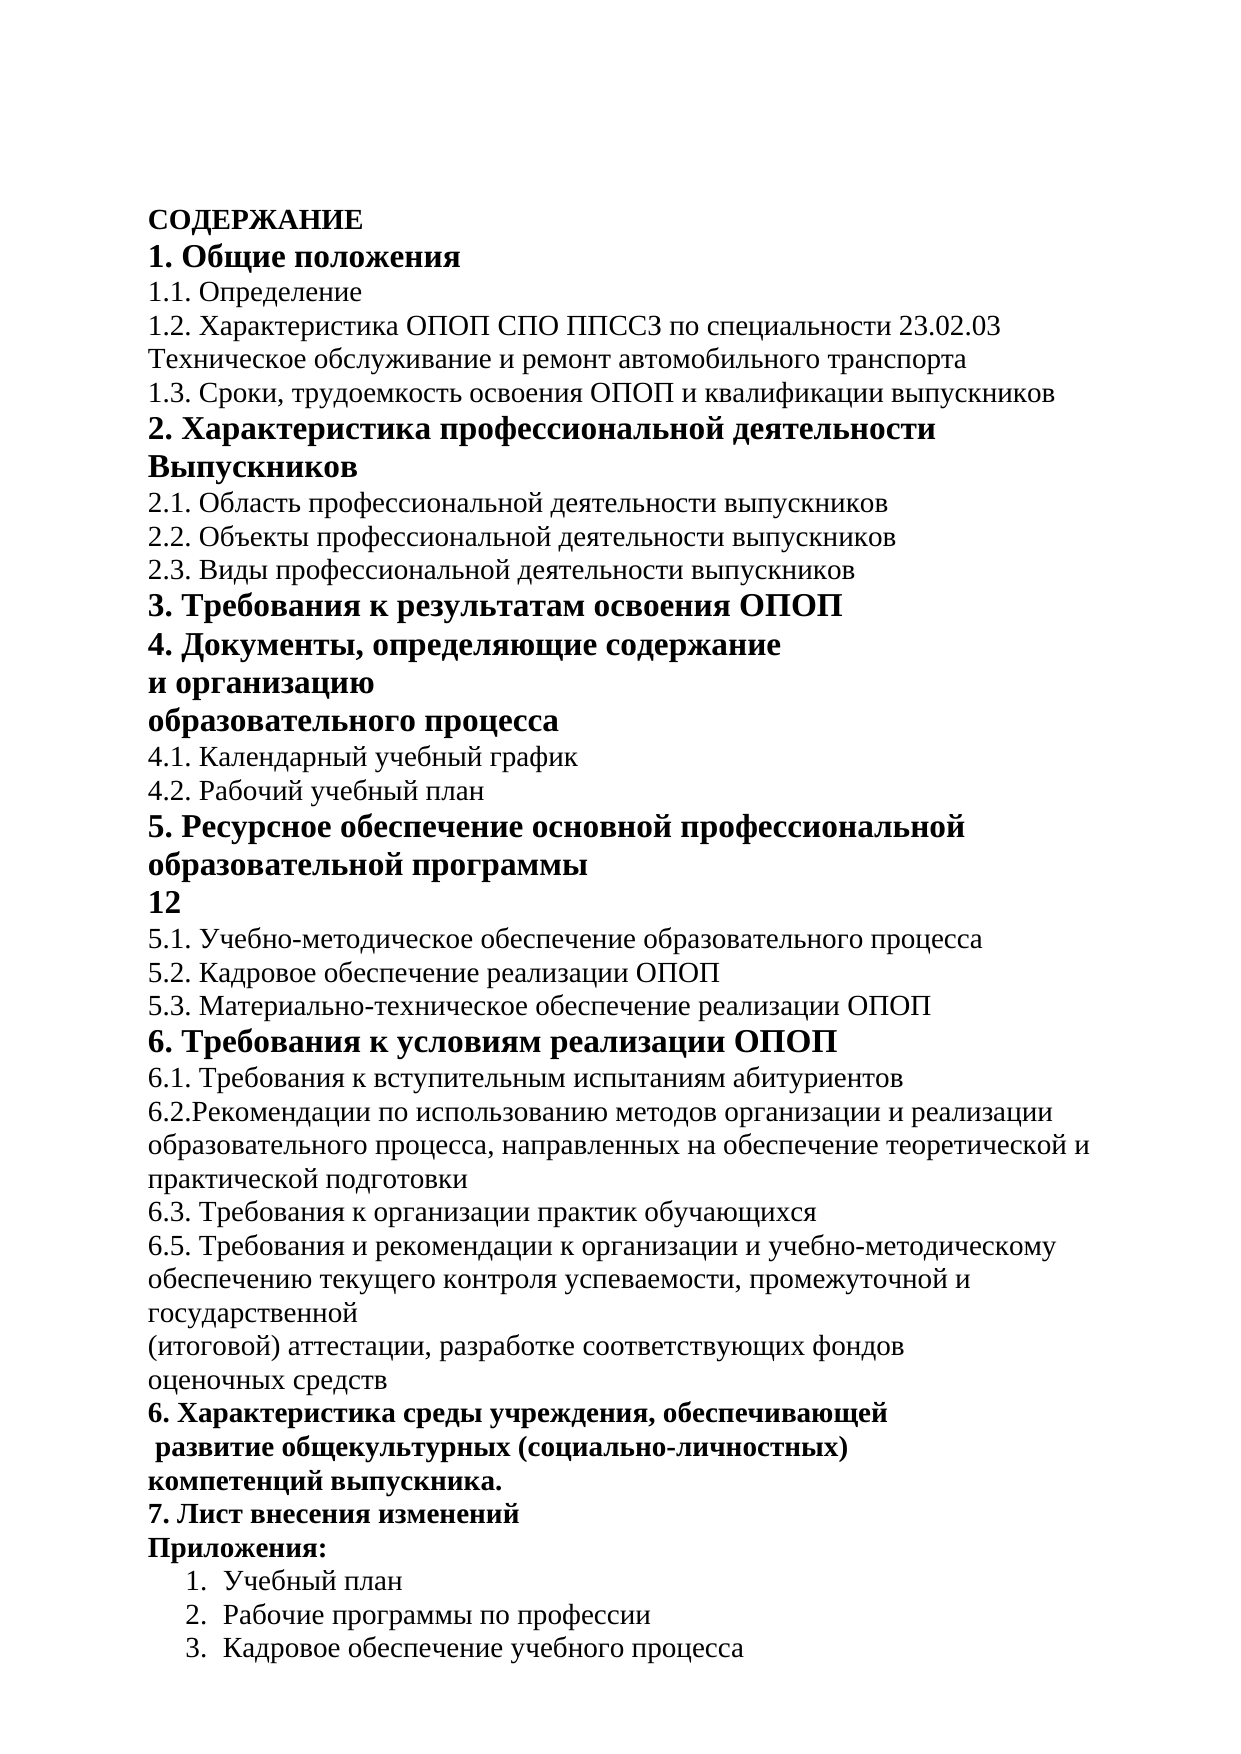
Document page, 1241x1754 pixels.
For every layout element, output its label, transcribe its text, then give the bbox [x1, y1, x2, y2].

text 5. Ресурсное обеспечение основной профессиональной [148, 806, 1152, 844]
text 6. Характеристика среды учреждения, обеспечивающей [148, 1396, 1152, 1429]
text практической подготовки [148, 1161, 1152, 1194]
text (итоговой) аттестации, разработке соответствующих фондов [148, 1328, 1152, 1362]
text 1. Общие положения 1.1. Определение [148, 236, 1152, 308]
text образовательного процесса, направленных на обеспечение теоретической и [148, 1127, 1152, 1161]
text 5.3. Материально-техническое обеспечение реализации ОПОП [148, 988, 1152, 1022]
text 4.1. Календарный учебный график [148, 739, 1152, 773]
text СОДЕРЖАНИЕ [148, 202, 1152, 236]
text 1.2. Характеристика ОПОП СПО ППССЗ по специальности 23.02.03 [148, 308, 1152, 341]
text образовательной программы 12 [148, 844, 1152, 921]
text 1.3. Сроки, трудоемкость освоения ОПОП и квалификации выпускников [148, 375, 1152, 408]
text Выпускников [148, 447, 1152, 485]
list Учебный план [185, 1563, 1152, 1597]
text и организацию [148, 662, 1152, 701]
text обеспечению текущего контроля успеваемости, промежуточной и государственной [148, 1261, 1152, 1328]
text Приложения: [148, 1530, 1152, 1563]
text 6. Требования к условиям реализации ОПОП 6.1. Требования к вступительным испытаниям абитуриентов [148, 1022, 1152, 1094]
text Техническое обслуживание и ремонт автомобильного транспорта [148, 341, 1152, 375]
list Кадровое обеспечение учебного процесса [185, 1630, 1152, 1664]
text развитие общекультурных (социально-личностных) [148, 1429, 1152, 1463]
text 7. Лист внесения изменений [148, 1496, 1152, 1530]
text 2.3. Виды профессиональной деятельности выпускников [148, 552, 1152, 586]
text образовательного процесса [148, 701, 1152, 739]
text 5.1. Учебно-методическое обеспечение образовательного процесса [148, 921, 1152, 955]
list Рабочие программы по профессии [185, 1597, 1152, 1630]
text 6.5. Требования и рекомендации к организации и учебно-методическому [148, 1228, 1152, 1261]
text 4.2. Рабочий учебный план [148, 773, 1152, 806]
text 3. Требования к результатам освоения ОПОП [148, 586, 1152, 624]
text 2. Характеристика профессиональной деятельности [148, 408, 1152, 447]
text 2.1. Область профессиональной деятельности выпускников [148, 485, 1152, 519]
text 5.2. Кадровое обеспечение реализации ОПОП [148, 955, 1152, 988]
text 2.2. Объекты профессиональной деятельности выпускников [148, 519, 1152, 552]
text 6.3. Требования к организации практик обучающихся [148, 1194, 1152, 1228]
text компетенций выпускника. [148, 1463, 1152, 1496]
text 6.2.Рекомендации по использованию методов организации и реализации [148, 1094, 1152, 1127]
text 4. Документы, определяющие содержание [148, 624, 1152, 662]
text оценочных средств [148, 1362, 1152, 1396]
